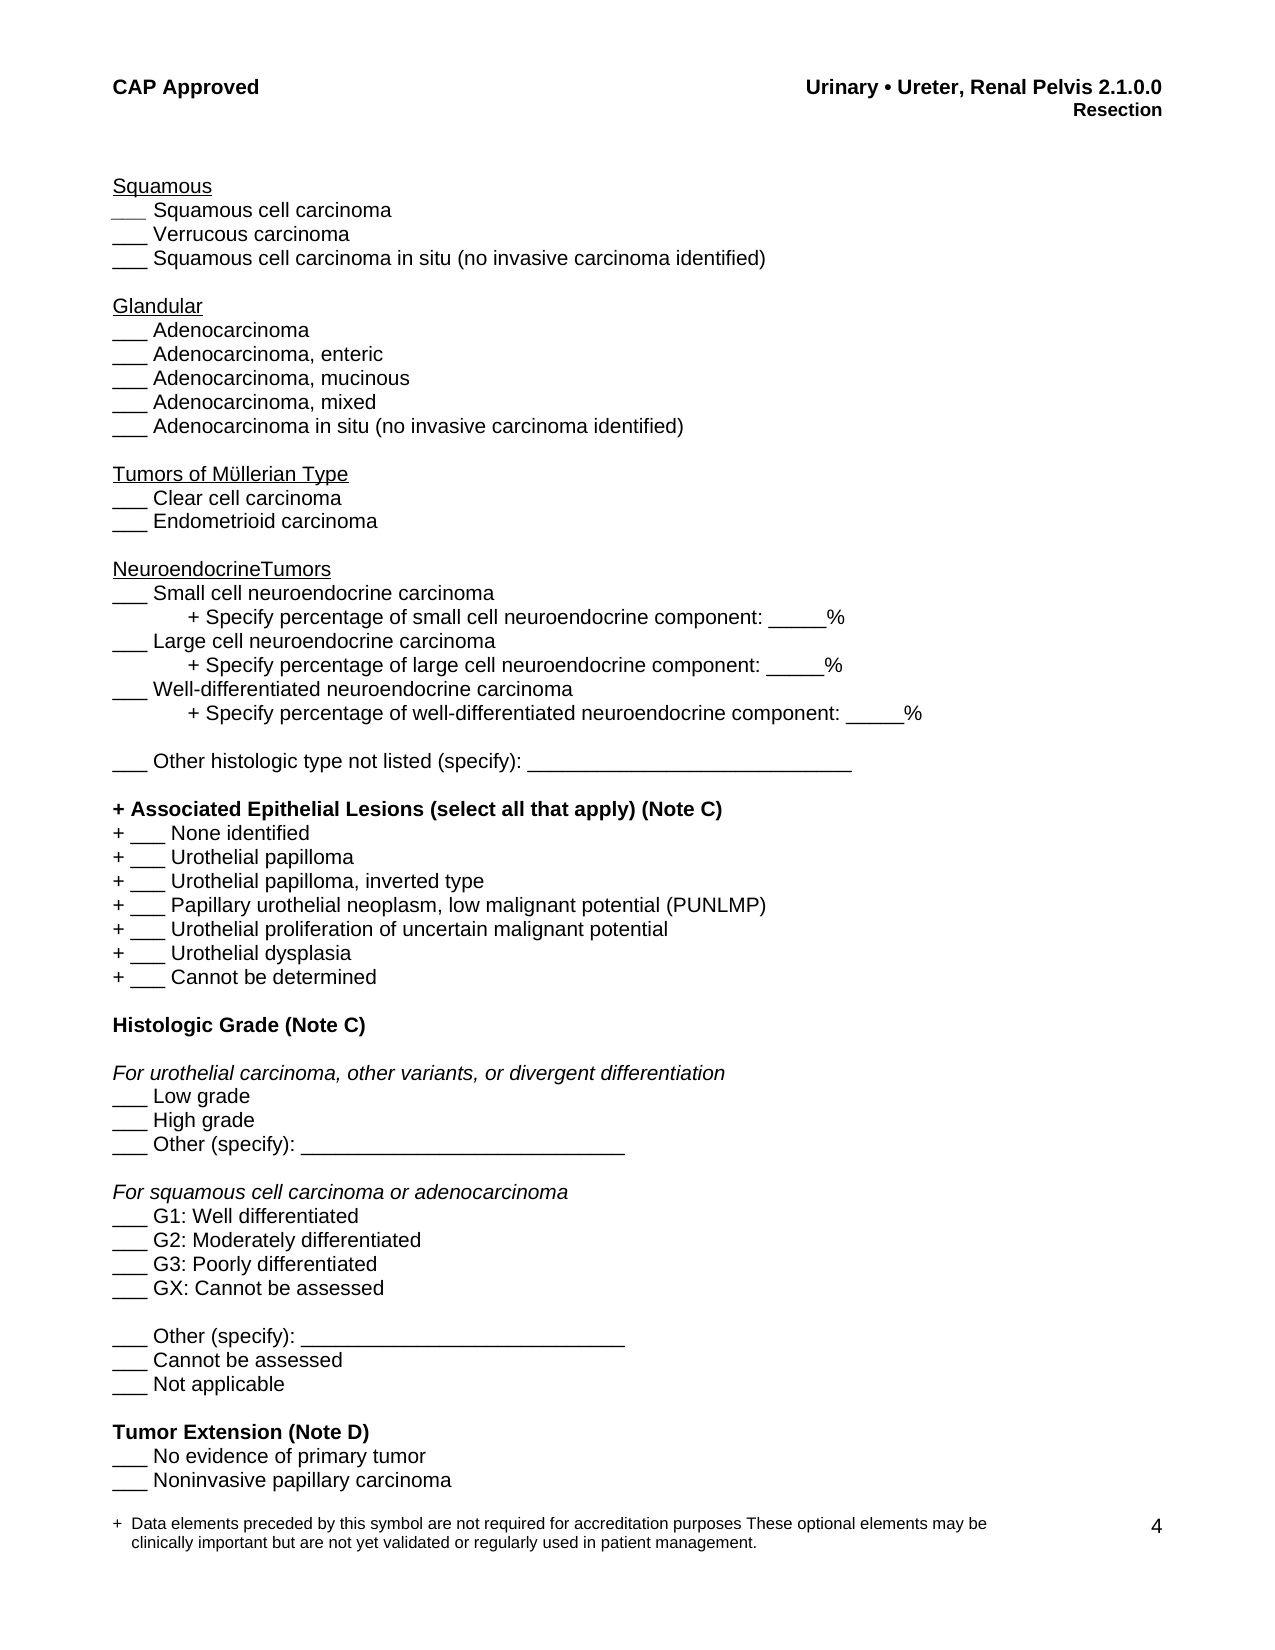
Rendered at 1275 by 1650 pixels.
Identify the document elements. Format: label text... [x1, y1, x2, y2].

text ___ Adenocarcinoma in situ (no invasive carcinoma identified) [112, 413, 1162, 437]
text NeuroendocrineTumors [112, 557, 1162, 581]
subtitle Tumor Extension (Note D) [112, 1420, 1162, 1444]
text Tumors of Mϋllerian Type [112, 461, 1162, 485]
text ___ Low grade [112, 1084, 1162, 1108]
subtitle + Associated Epithelial Lesions (select all that apply) (Note C) [112, 797, 1162, 821]
text ___ No evidence of primary tumor [112, 1444, 1162, 1468]
text + Specify percentage of large cell neuroendocrine component: _____% [112, 653, 1162, 677]
text For urothelial carcinoma, other variants, or divergent differentiation [112, 1060, 1162, 1084]
text Squamous [112, 174, 1162, 198]
text + ___ Urothelial papilloma, inverted type [112, 869, 1162, 893]
text ___ Large cell neuroendocrine carcinoma [112, 629, 1162, 653]
text ___ Adenocarcinoma, mixed [112, 389, 1162, 413]
text ___ Other (specify): ____________________________ [112, 1324, 1162, 1348]
text ___ Adenocarcinoma [112, 318, 1162, 342]
text ___ Cannot be assessed [112, 1348, 1162, 1372]
text + ___ None identified [112, 821, 1162, 845]
text ___ G1: Well differentiated [112, 1204, 1162, 1228]
text ___ G2: Moderately differentiated [112, 1228, 1162, 1252]
text For squamous cell carcinoma or adenocarcinoma [112, 1180, 1162, 1204]
text + ___ Urothelial proliferation of uncertain malignant potential [112, 917, 1162, 941]
text ___ Endometrioid carcinoma [112, 509, 1162, 533]
subtitle Histologic Grade (Note C) [112, 1012, 1162, 1036]
text ___ Other histologic type not listed (specify): ____________________________ [112, 749, 1162, 773]
text ___ GX: Cannot be assessed [112, 1276, 1162, 1300]
text ___ Small cell neuroendocrine carcinoma [112, 581, 1162, 605]
text + ___ Urothelial papilloma [112, 845, 1162, 869]
text ___ Not applicable [112, 1372, 1162, 1396]
text + ___ Papillary urothelial neoplasm, low malignant potential (PUNLMP) [112, 893, 1162, 917]
text ___ Well-differentiated neuroendocrine carcinoma [112, 677, 1162, 701]
text Glandular [112, 294, 1162, 318]
text ___ Adenocarcinoma, mucinous [112, 366, 1162, 389]
text + Specify percentage of well-differentiated neuroendocrine component: _____% [112, 701, 1162, 725]
text ___ Noninvasive papillary carcinoma [112, 1468, 1162, 1492]
text + ___ Urothelial dysplasia [112, 941, 1162, 964]
text ___ Clear cell carcinoma [112, 485, 1162, 509]
text ___ High grade [112, 1108, 1162, 1132]
text ___ Squamous cell carcinoma in situ (no invasive carcinoma identified) [112, 246, 1162, 270]
text + Specify percentage of small cell neuroendocrine component: _____% [112, 605, 1162, 629]
text ___ Squamous cell carcinoma [112, 198, 1162, 222]
text ___ Verrucous carcinoma [112, 222, 1162, 246]
text ___ G3: Poorly differentiated [112, 1252, 1162, 1276]
text + ___ Cannot be determined [112, 964, 1162, 988]
text ___ Adenocarcinoma, enteric [112, 342, 1162, 366]
text ___ Other (specify): ____________________________ [112, 1132, 1162, 1156]
